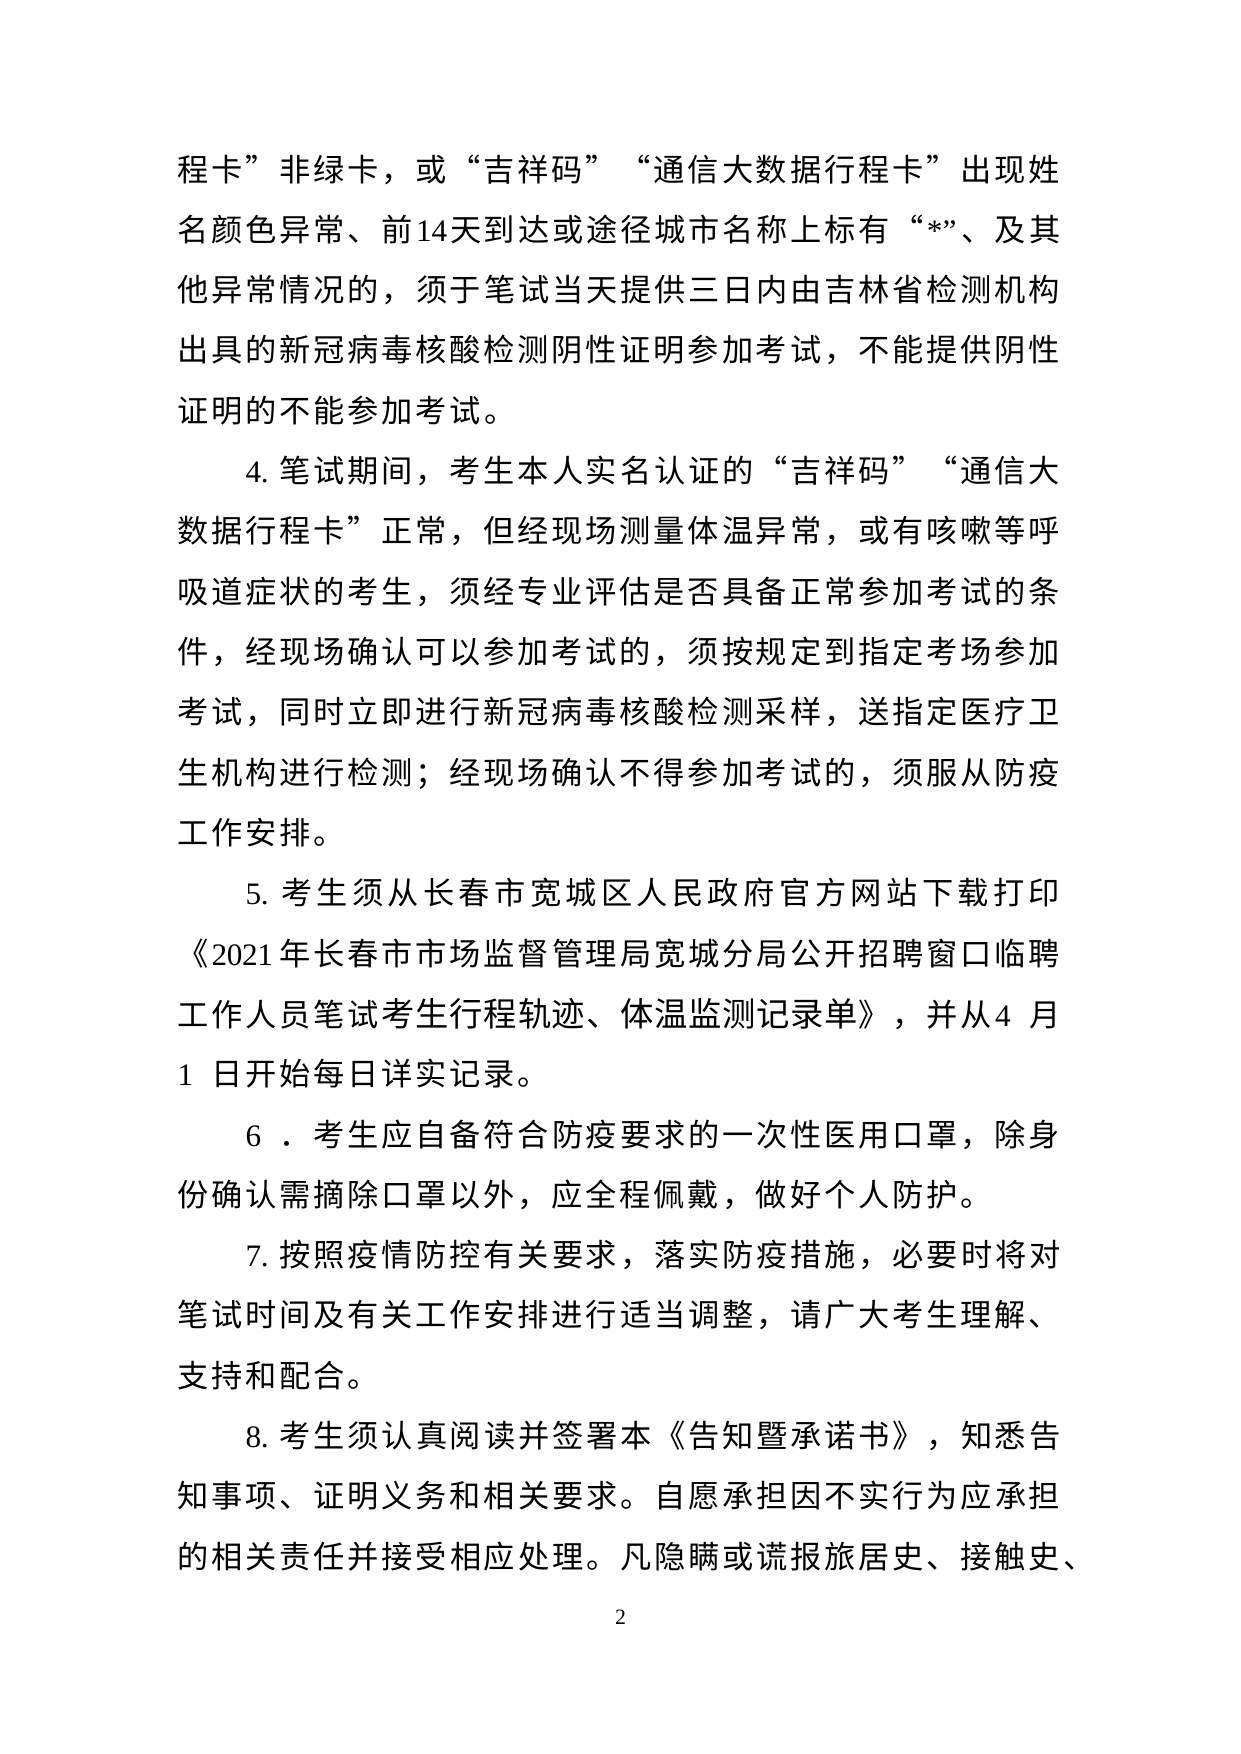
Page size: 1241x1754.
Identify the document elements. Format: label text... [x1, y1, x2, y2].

text 7.按照疫情防控有关要求，落实防疫措施，必要时将对笔试时间及有关工作安排进行适当调整，请广大考生理解、支持和配合。 [177, 1223, 1063, 1404]
text 6．考生应自备符合防疫要求的一次性医用口罩，除身份确认需摘除口罩以外，应全程佩戴，做好个人防护。 [177, 1102, 1063, 1223]
text 5.考生须从长春市宽城区人民政府官方网站下载打印《2021年长春市市场监督管理局宽城分局公开招聘窗口临聘工作人员笔试考生行程轨迹、体温监测记录单》，并从4月1日开始每日详实记录。 [177, 861, 1063, 1102]
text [177, 137, 1063, 439]
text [177, 1404, 1063, 1585]
text 4.笔试期间，考生本人实名认证的“吉祥码”“通信大数据行程卡”正常，但经现场测量体温异常，或有咳嗽等呼吸道症状的考生，须经专业评估是否具备正常参加考试的条件，经现场确认可以参加考试的，须按规定到指定考场参加考试，同时立即进行新冠病毒核酸检测采样，送指定医疗卫生机构进行检测；经现场确认不得参加考试的，须服从防疫工作安排。 [177, 439, 1063, 861]
